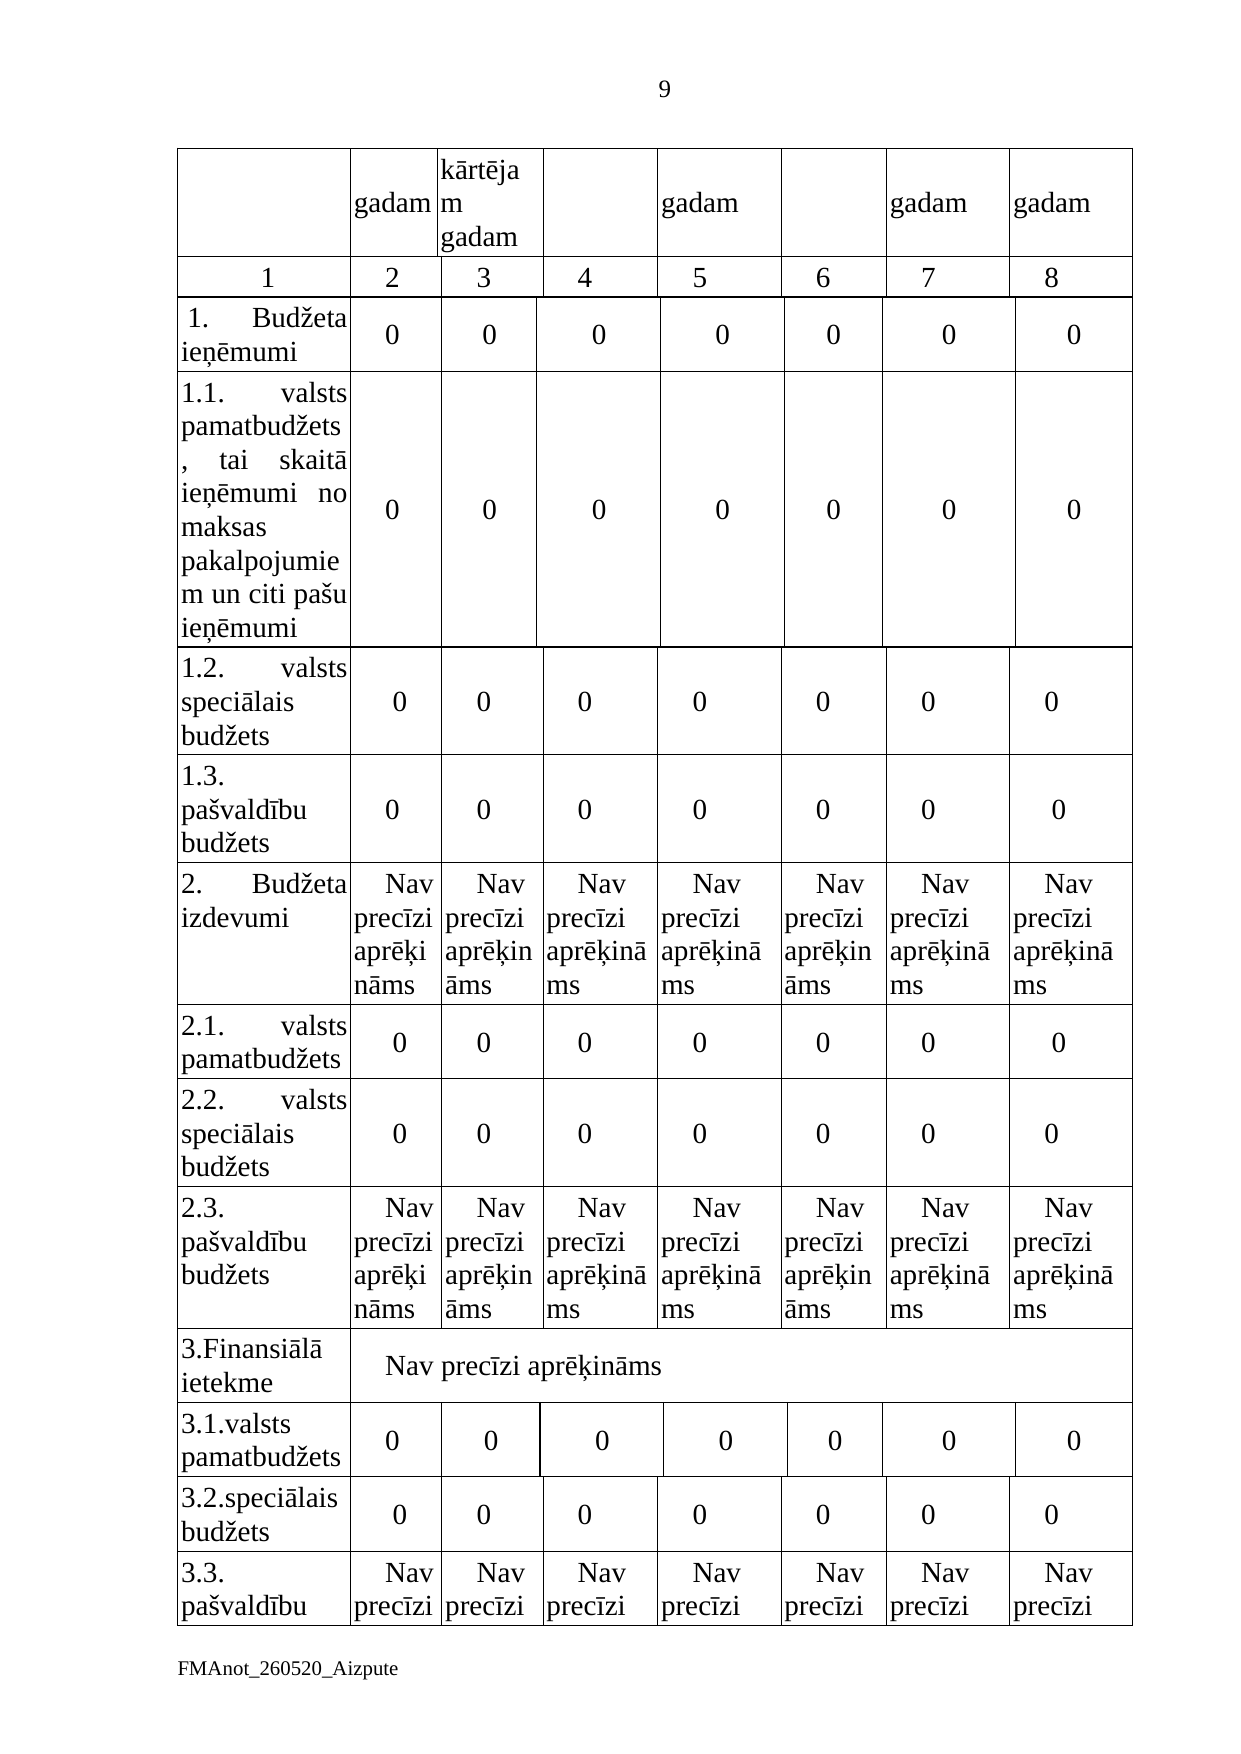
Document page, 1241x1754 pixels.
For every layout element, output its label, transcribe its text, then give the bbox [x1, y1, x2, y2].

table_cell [438, 149, 543, 256]
table_cell 3 [442, 257, 543, 296]
table_cell 0 [442, 1403, 539, 1476]
table_cell 0 [442, 1079, 543, 1186]
table_cell 3.1.valsts pamatbudžets [178, 1403, 350, 1476]
table_cell 0 [351, 1005, 441, 1078]
table_cell 0 [664, 1403, 787, 1476]
table_cell 0 [782, 755, 886, 862]
table_cell 4 [544, 257, 657, 296]
table_cell Nav precīzi aprēķināms [544, 1187, 657, 1327]
table_cell 3.2.speciālais budžets [178, 1477, 350, 1551]
table_cell Nav precīzi aprēķināms [351, 863, 441, 1004]
table_cell 0 [887, 648, 1009, 754]
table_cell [442, 1552, 543, 1625]
table_cell 0 [661, 298, 784, 371]
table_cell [351, 1552, 441, 1625]
table_cell 0 [442, 1005, 543, 1078]
table_cell 0 [351, 755, 441, 862]
table_cell 0 [544, 755, 657, 862]
table_cell 0 [883, 1403, 1015, 1476]
table_cell 0 [1010, 1079, 1132, 1186]
table_cell Nav precīzi aprēķināms [544, 863, 657, 1004]
table_cell 0 [658, 1079, 781, 1186]
table_cell 0 [785, 298, 882, 371]
table_cell Nav precīzi aprēķināms [658, 863, 781, 1004]
table_cell 0 [782, 648, 886, 754]
table_cell 0 [658, 648, 781, 754]
table_cell 0 [887, 1079, 1009, 1186]
table_cell 0 [351, 372, 441, 646]
table_cell 8 [1010, 257, 1132, 296]
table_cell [178, 1552, 350, 1625]
table_cell 0 [1010, 755, 1132, 862]
table_cell 0 [544, 1005, 657, 1078]
table_cell Nav precīzi aprēķināms [1010, 863, 1132, 1004]
table_cell 0 [351, 648, 441, 754]
table_cell 0 [351, 1079, 441, 1186]
table_cell 0 [785, 372, 882, 646]
table_cell 0 [1016, 1403, 1132, 1476]
table_cell 0 [442, 298, 536, 371]
table_cell 0 [1016, 372, 1132, 646]
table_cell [351, 149, 437, 256]
table_cell 0 [544, 648, 657, 754]
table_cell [544, 149, 657, 256]
table_cell 7 [887, 257, 1009, 296]
table_cell 2.2. valsts speciālais budžets [178, 1079, 350, 1186]
table_cell Nav precīzi aprēķināms [658, 1187, 781, 1327]
table_cell 2. Budžeta izdevumi [178, 863, 350, 1004]
table_cell 0 [883, 298, 1015, 371]
table_cell 1.1. valsts pamatbudžets, tai skaitā ieņēmumi no maksas pakalpojumiem un citi pašu ieņēmumi [178, 372, 350, 646]
table_cell 0 [788, 1403, 882, 1476]
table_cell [658, 1552, 781, 1625]
table_cell 0 [1010, 1477, 1132, 1551]
table_cell 1.3. pašvaldību budžets [178, 755, 350, 862]
table_cell 1 [178, 257, 350, 296]
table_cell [782, 1552, 886, 1625]
table_cell Nav precīzi aprēķināms [442, 863, 543, 1004]
table_cell 2 [351, 257, 441, 296]
table_cell 0 [537, 372, 660, 646]
table_cell 0 [658, 1477, 781, 1551]
table_cell 0 [1016, 298, 1132, 371]
table_cell Nav precīzi aprēķināms [782, 1187, 886, 1327]
table_cell 0 [782, 1079, 886, 1186]
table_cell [1010, 149, 1132, 256]
table_cell 0 [442, 1477, 543, 1551]
table_cell 0 [537, 298, 660, 371]
table_cell 0 [351, 1403, 441, 1476]
table_cell 0 [544, 1477, 657, 1551]
table_cell 0 [442, 648, 543, 754]
table_cell 0 [782, 1477, 886, 1551]
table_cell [887, 1552, 1009, 1625]
table_cell 0 [541, 1403, 663, 1476]
table_cell 1.2. valsts speciālais budžets [178, 648, 350, 754]
table_cell 2.3. pašvaldību budžets [178, 1187, 350, 1327]
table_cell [782, 149, 886, 256]
table_cell 0 [442, 755, 543, 862]
table_cell 0 [1010, 1005, 1132, 1078]
table_cell 0 [351, 298, 441, 371]
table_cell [1010, 1552, 1132, 1625]
table_cell Nav precīzi aprēķināms [351, 1329, 1132, 1402]
table_cell Nav precīzi aprēķināms [442, 1187, 543, 1327]
table_cell 0 [658, 755, 781, 862]
table_cell Nav precīzi aprēķināms [782, 863, 886, 1004]
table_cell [887, 149, 1009, 256]
table_cell 5 [658, 257, 781, 296]
table_cell 0 [661, 372, 784, 646]
table_cell 0 [883, 372, 1015, 646]
table_cell 0 [544, 1079, 657, 1186]
table_cell 6 [782, 257, 886, 296]
table_cell 0 [887, 755, 1009, 862]
table_cell 0 [782, 1005, 886, 1078]
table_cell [658, 149, 781, 256]
table_cell 1. Budžeta ieņēmumi [178, 298, 350, 371]
table_cell Nav precīzi aprēķināms [1010, 1187, 1132, 1327]
table_cell Nav precīzi aprēķināms [351, 1187, 441, 1327]
table_cell Nav precīzi aprēķināms [887, 863, 1009, 1004]
table_cell 0 [887, 1477, 1009, 1551]
table_cell 0 [351, 1477, 441, 1551]
table_cell 0 [887, 1005, 1009, 1078]
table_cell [544, 1552, 657, 1625]
table_cell 0 [658, 1005, 781, 1078]
table_cell Nav precīzi aprēķināms [887, 1187, 1009, 1327]
table_cell 3.Finansiālā ietekme [178, 1329, 350, 1402]
table_cell 2.1. valsts pamatbudžets [178, 1005, 350, 1078]
table_cell 0 [1010, 648, 1132, 754]
table_cell 0 [442, 372, 536, 646]
